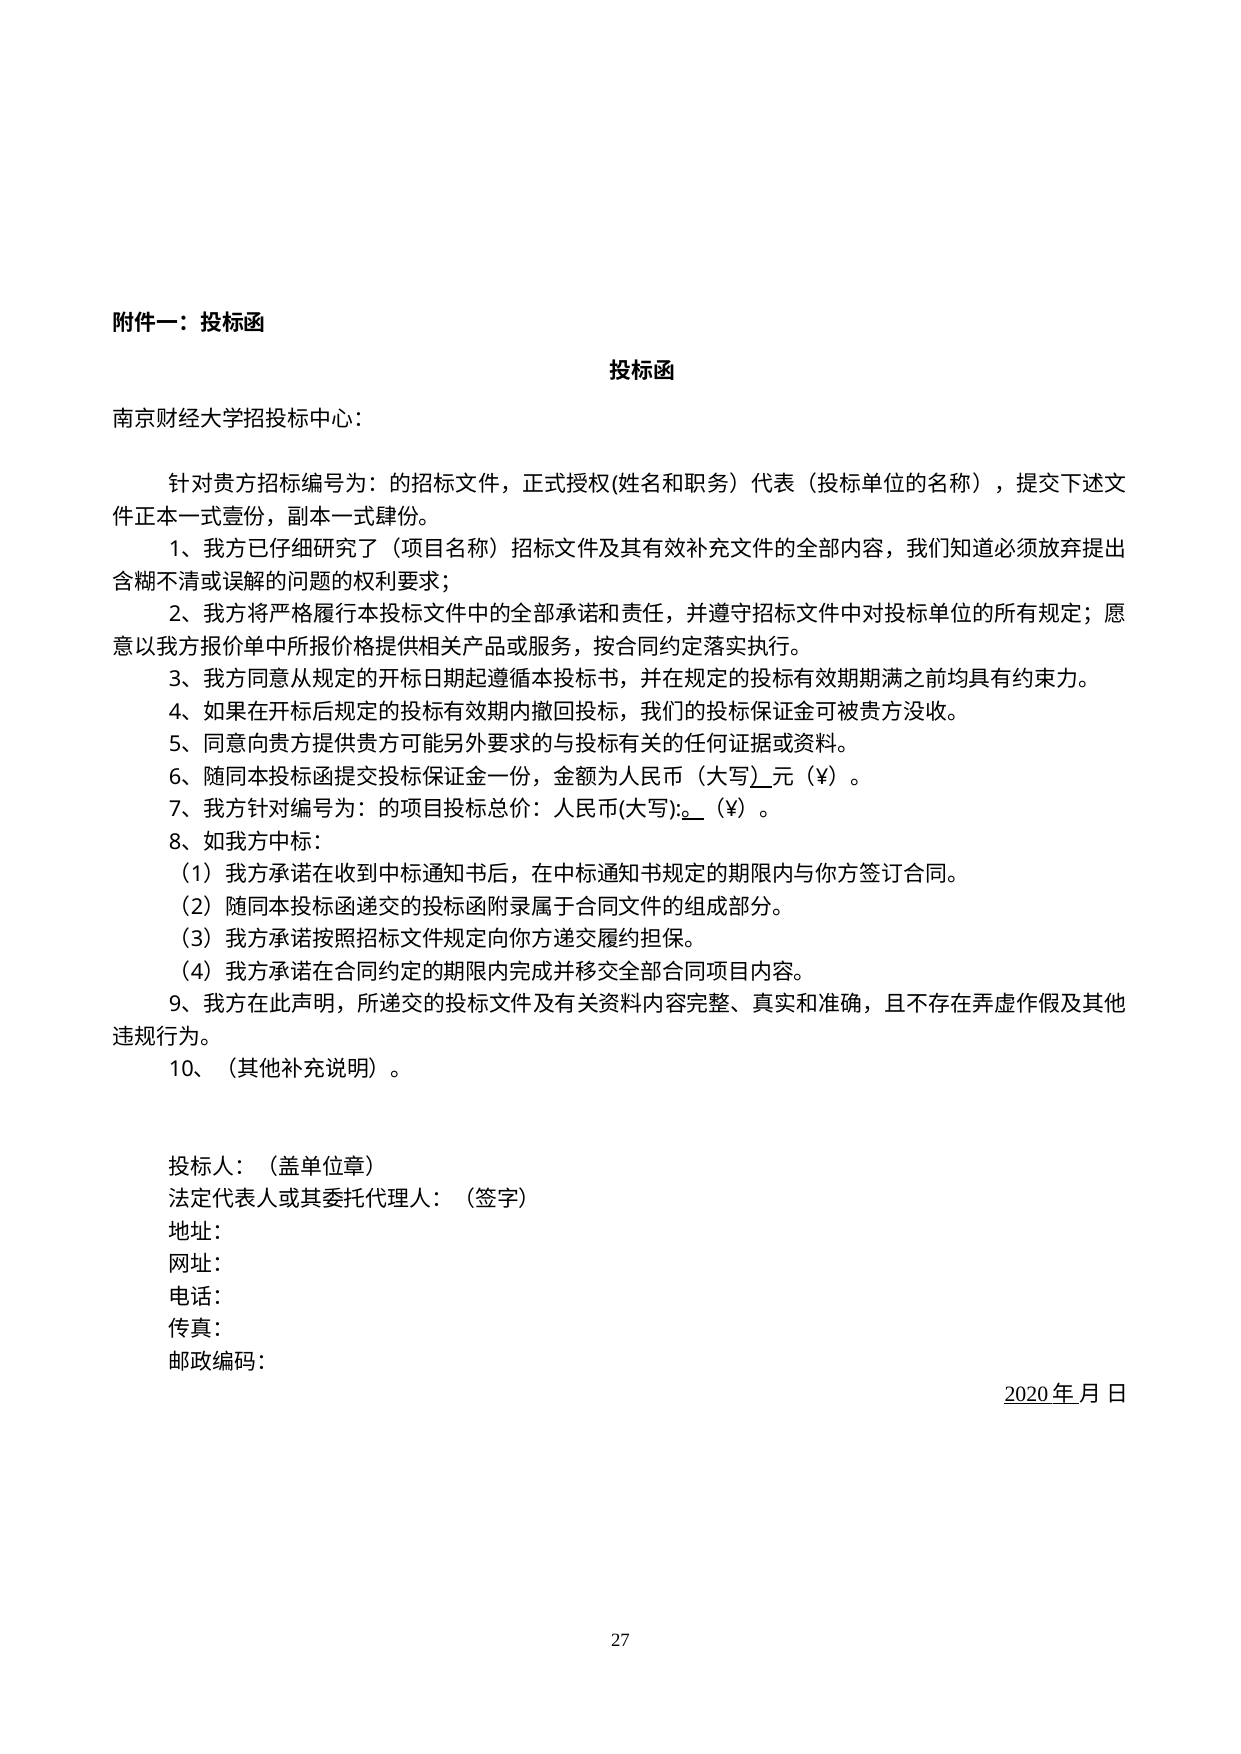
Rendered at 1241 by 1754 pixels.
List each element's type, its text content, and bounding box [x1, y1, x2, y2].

text 9、我方在此声明，所递交的投标文件及有关资料内容完整、真实和准确，且不存在弄虚作假及其他违规行为。 [112, 986, 1128, 1051]
text 针对贵方招标编号为：的招标文件，正式授权(姓名和职务）代表（投标单位的名称），提交下述文件正本一式壹份，副本一式肆份。 [112, 466, 1128, 531]
text 地址： [112, 1213, 1128, 1246]
text 4、如果在开标后规定的投标有效期内撤回投标，我们的投标保证金可被贵方没收。 [112, 693, 1128, 726]
text 投标人：（盖单位章） [112, 1148, 1128, 1181]
text 3、我方同意从规定的开标日期起遵循本投标书，并在规定的投标有效期期满之前均具有约束力。 [112, 661, 1128, 693]
text 10、（其他补充说明）。 [112, 1051, 1128, 1083]
text （1）我方承诺在收到中标通知书后，在中标通知书规定的期限内与你方签订合同。 [112, 856, 1128, 888]
text 2020年 月 日 [112, 1376, 1128, 1408]
text （4）我方承诺在合同约定的期限内完成并移交全部合同项目内容。 [112, 953, 1128, 986]
text 6、随同本投标函提交投标保证金一份，金额为人民币（大写）元（¥）。 [112, 758, 1128, 791]
text 法定代表人或其委托代理人：（签字） [112, 1181, 1128, 1213]
text 网址： [112, 1246, 1128, 1278]
text 投标函 [112, 352, 1128, 385]
text 附件一：投标函 [112, 304, 1128, 337]
text （2）随同本投标函递交的投标函附录属于合同文件的组成部分。 [112, 888, 1128, 921]
text 邮政编码： [112, 1343, 1128, 1376]
text 2、我方将严格履行本投标文件中的全部承诺和责任，并遵守招标文件中对投标单位的所有规定；愿意以我方报价单中所报价格提供相关产品或服务，按合同约定落实执行。 [112, 596, 1128, 661]
text 电话： [112, 1278, 1128, 1311]
text 8、如我方中标： [112, 823, 1128, 856]
text 1、我方已仔细研究了（项目名称）招标文件及其有效补充文件的全部内容，我们知道必须放弃提出含糊不清或误解的问题的权利要求； [112, 531, 1128, 596]
text 7、我方针对编号为：的项目投标总价：人民币(大写):。（¥）。 [112, 791, 1128, 823]
text 5、同意向贵方提供贵方可能另外要求的与投标有关的任何证据或资料。 [112, 726, 1128, 758]
text （3）我方承诺按照招标文件规定向你方递交履约担保。 [112, 921, 1128, 953]
text 南京财经大学招投标中心： [112, 401, 1128, 433]
text 传真： [112, 1311, 1128, 1343]
